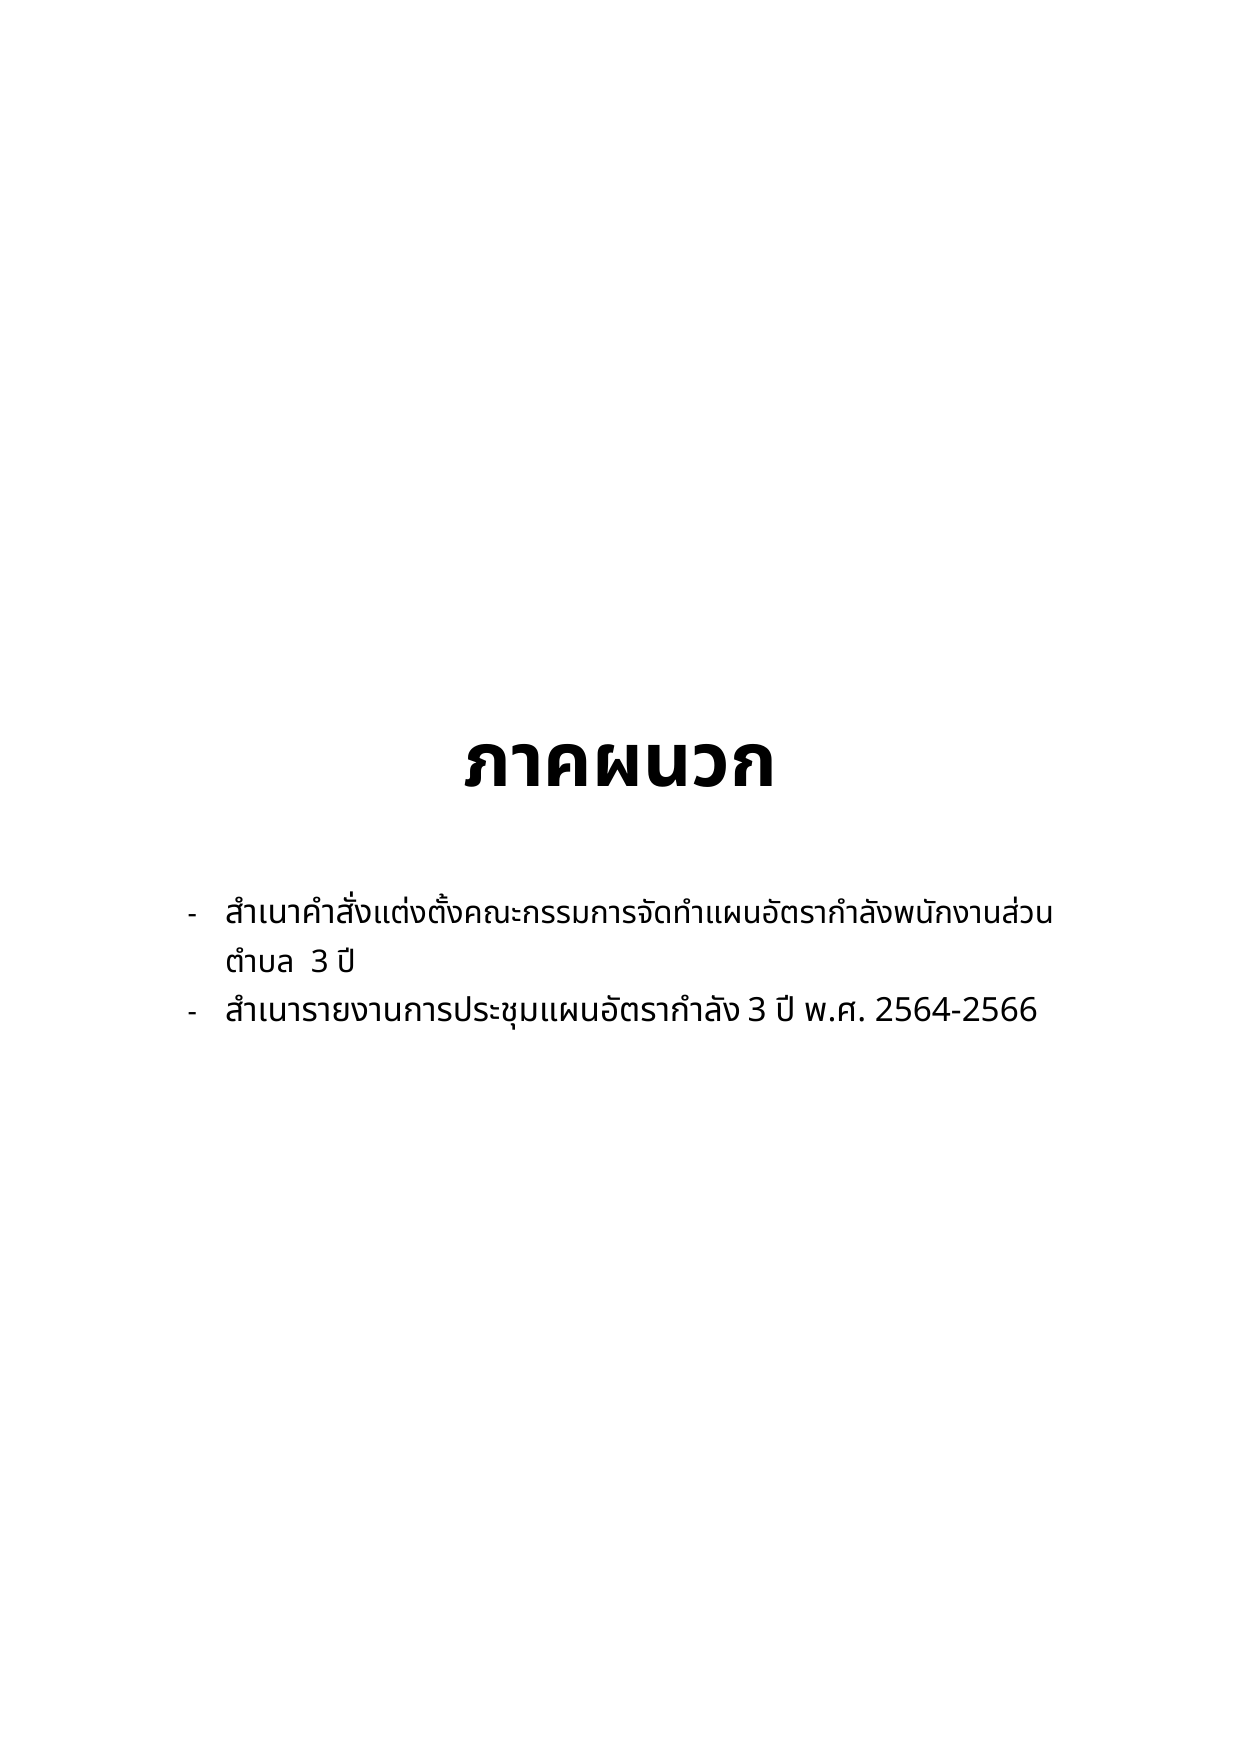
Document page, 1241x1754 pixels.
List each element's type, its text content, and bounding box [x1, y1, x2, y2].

text ภาคผนวก [150, 707, 1090, 820]
list สำเนารายงานการประชุมแผนอัตรากำลัง3 ปี พ.ศ. 2564-2566 [187, 986, 1090, 1037]
list สำเนาคำสั่งแต่งตั้งคณะกรรมการจัดทำแผนอัตรากำลังพนักงานส่วนตำบล 3 ปี [187, 888, 1090, 986]
